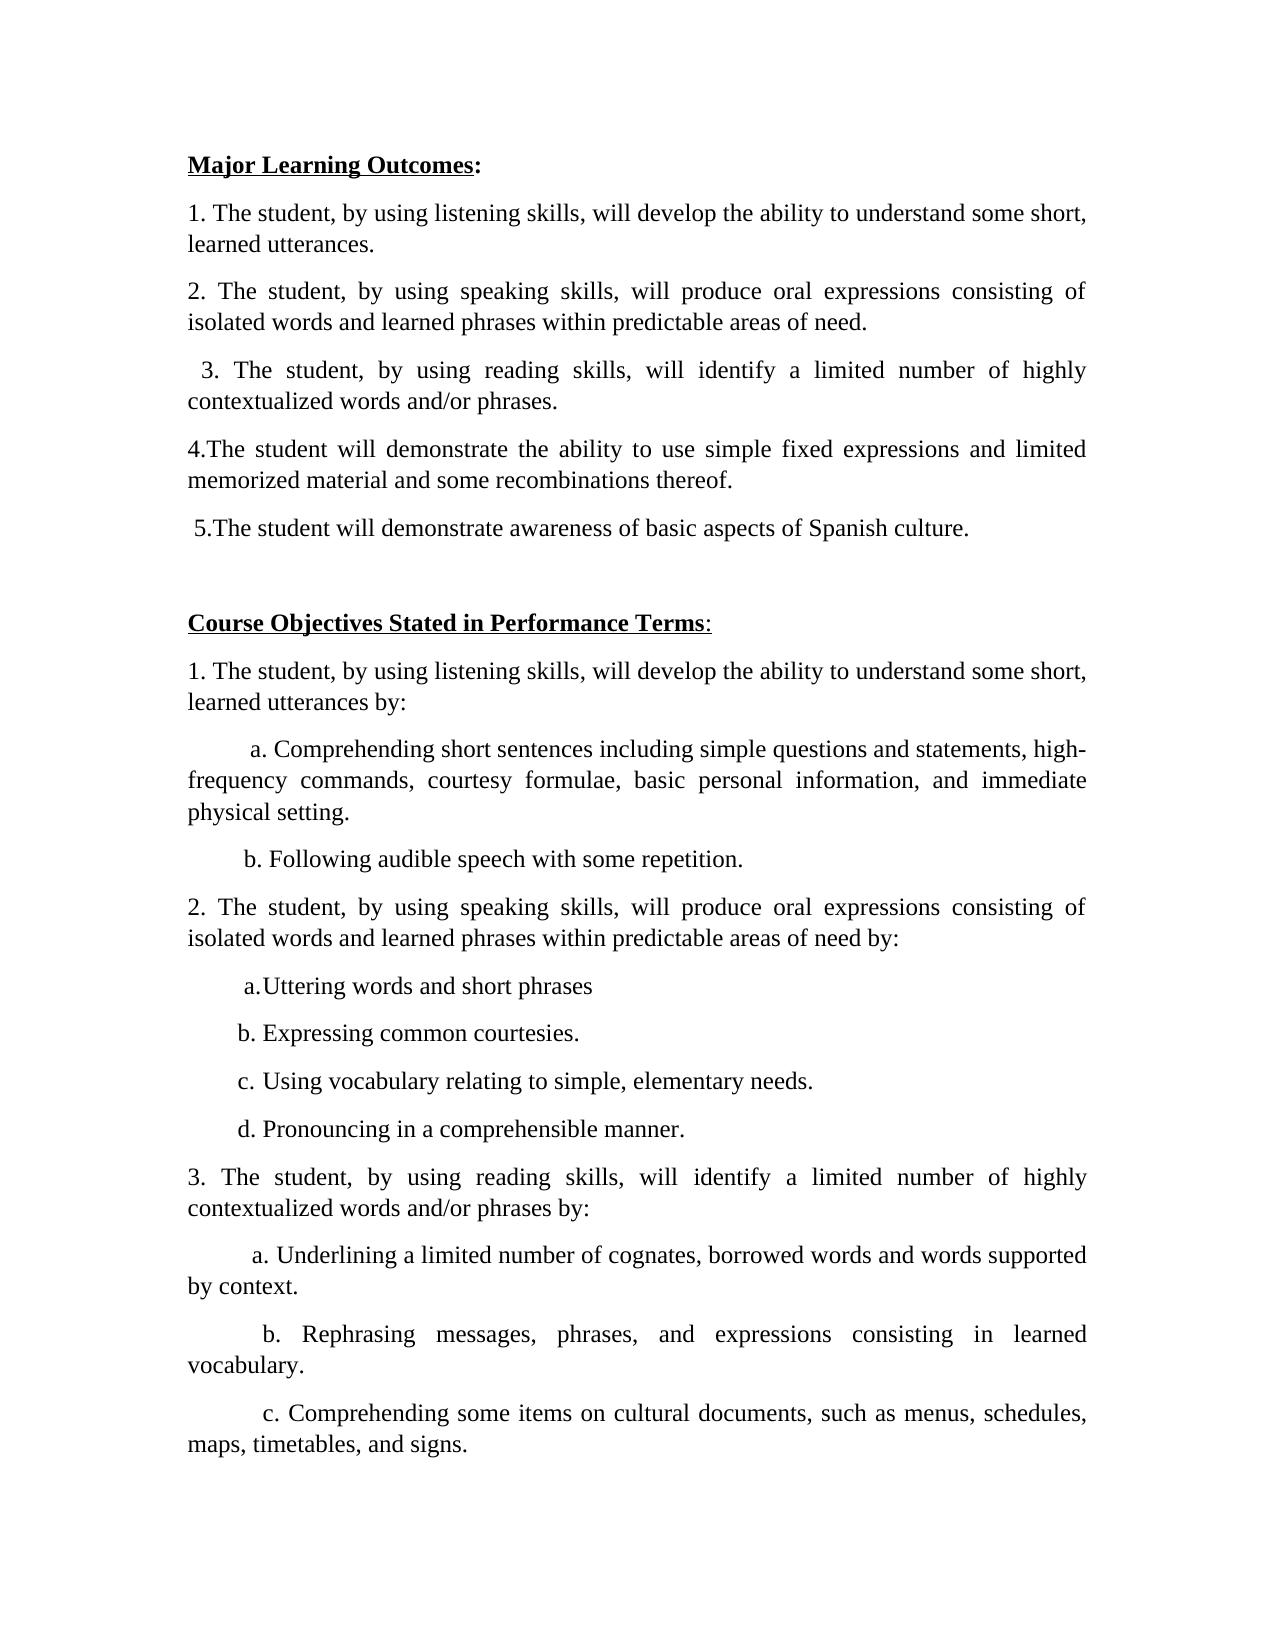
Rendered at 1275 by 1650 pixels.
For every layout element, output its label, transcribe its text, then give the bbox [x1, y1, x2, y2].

text d. Pronouncing in a comprehensible manner. [187, 1114, 1087, 1143]
text b. Following audible speech with some repetition. [187, 844, 1087, 873]
text 5.The student will demonstrate awareness of basic aspects of Spanish culture. [187, 513, 1087, 541]
text a. Uttering words and short phrases [187, 971, 1087, 999]
text 3. The student, by using reading skills, will identify a limited number of highly contextualized words and/or phrases. [187, 355, 1087, 415]
text Major Learning Outcomes: [187, 150, 1087, 179]
text 3. The student, by using reading skills, will identify a limited number of highly contextualized words and/or phrases by: [187, 1162, 1087, 1221]
text 1. The student, by using listening skills, will develop the ability to understand some short, learned utterances by: [187, 656, 1087, 716]
text b. Rephrasing messages, phrases, and expressions consisting in learned vocabulary. [187, 1319, 1087, 1379]
text Course Objectives Stated in Performance Terms: [187, 608, 1087, 637]
text c. Using vocabulary relating to simple, elementary needs. [187, 1066, 1087, 1095]
text b. Expressing common courtesies. [187, 1018, 1087, 1047]
text 2. The student, by using speaking skills, will produce oral expressions consisting of isolated words and learned phrases within predictable areas of need. [187, 276, 1087, 336]
text a. Underlining a limited number of cognates, borrowed words and words supported by context. [187, 1240, 1087, 1300]
text 4.The student will demonstrate the ability to use simple fixed expressions and limited memorized material and some recombinations thereof. [187, 434, 1087, 494]
text 1. The student, by using listening skills, will develop the ability to understand some short, learned utterances. [187, 198, 1087, 257]
text c. Comprehending some items on cultural documents, such as menus, schedules, maps, timetables, and signs. [187, 1398, 1087, 1458]
text 2. The student, by using speaking skills, will produce oral expressions consisting of isolated words and learned phrases within predictable areas of need by: [187, 892, 1087, 952]
text a. Comprehending short sentences including simple questions and statements, high-frequency commands, courtesy formulae, basic personal information, and immediate physical setting. [187, 734, 1087, 825]
